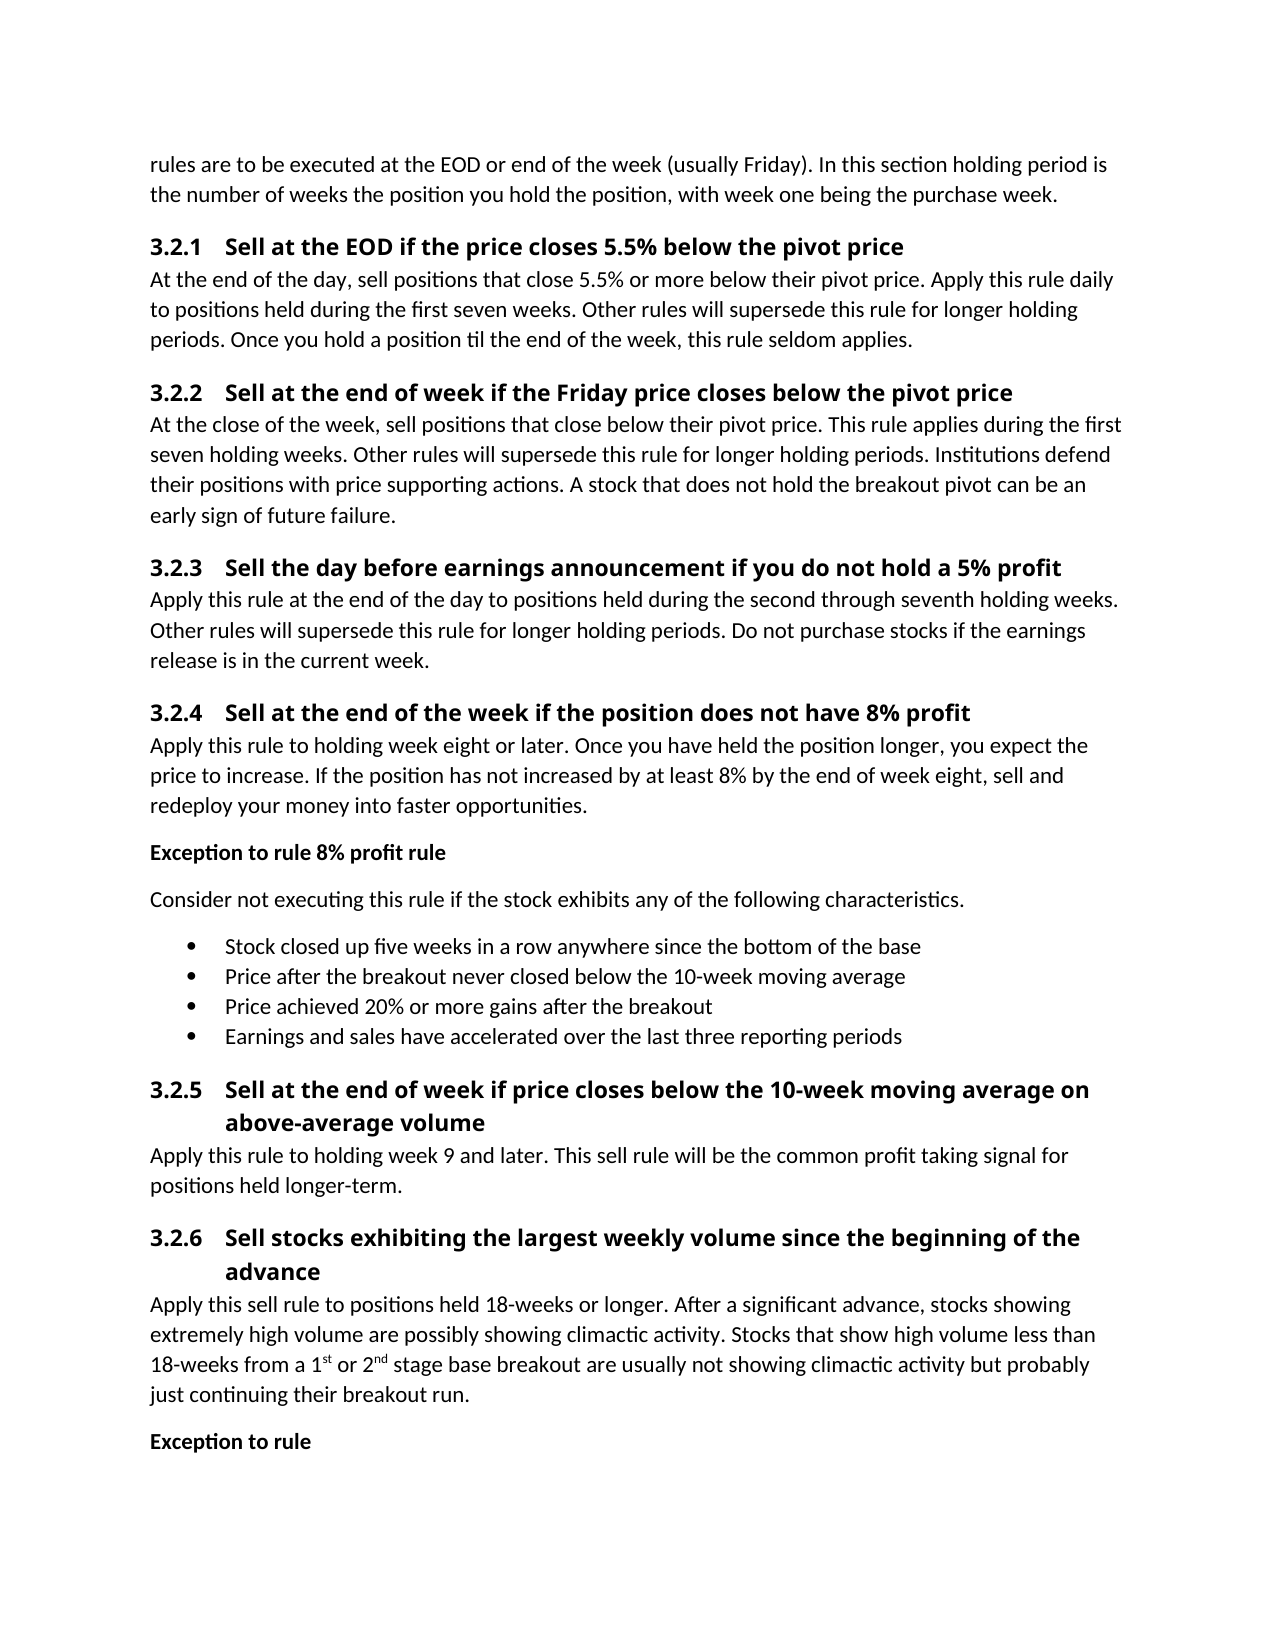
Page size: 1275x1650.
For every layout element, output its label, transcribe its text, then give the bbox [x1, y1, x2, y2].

subtitle Sell at the EOD if the price closes 5.5% below the pivot price [150, 231, 1125, 262]
subtitle Sell at the end of the week if the position does not have 8% profit [150, 697, 1125, 728]
text Apply this rule at the end of the day to positions held during the second through seventh holding weeks. Other rules will supersede this rule for longer holding periods. Do not purchase stocks if the earnings release is in the current week. [150, 586, 1125, 674]
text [150, 150, 1125, 208]
text At the end of the day, sell positions that close 5.5% or more below their pivot price. Apply this rule daily to positions held during the first seven weeks. Other rules will supersede this rule for longer holding periods. Once you hold a position til the end of the week, this rule seldom applies. [150, 265, 1125, 353]
text Apply this sell rule to positions held 18-weeks or longer. After a significant advance, stocks showing extremely high volume are possibly showing climactic activity. Stocks that show high volume less than 18-weeks from a 1st or 2nd stage base breakout are usually not showing climactic activity but probably just continuing their breakout run. [150, 1290, 1125, 1408]
list Price after the breakout never closed below the 10-week moving average [187, 962, 1125, 990]
text Exception to rule 8% profit rule [150, 838, 1125, 866]
text Exception to rule [150, 1427, 1125, 1455]
list Stock closed up five weeks in a row anywhere since the bottom of the base [187, 932, 1125, 960]
text Apply this rule to holding week 9 and later. This sell rule will be the common profit taking signal for positions held longer-term. [150, 1141, 1125, 1199]
list Price achieved 20% or more gains after the breakout [187, 992, 1125, 1020]
subtitle Sell the day before earnings announcement if you do not hold a 5% profit [150, 552, 1125, 583]
list Earnings and sales have accelerated over the last three reporting periods [187, 1022, 1125, 1051]
text Consider not executing this rule if the stock exhibits any of the following characteristics. [150, 885, 1125, 913]
text At the close of the week, sell positions that close below their pivot price. This rule applies during the first seven holding weeks. Other rules will supersede this rule for longer holding periods. Institutions defend their positions with price supporting actions. A stock that does not hold the breakout pivot can be an early sign of future failure. [150, 410, 1125, 529]
text Apply this rule to holding week eight or later. Once you have held the position longer, you expect the price to increase. If the position has not increased by at least 8% by the end of week eight, sell and redeploy your money into faster opportunities. [150, 731, 1125, 819]
subtitle Sell at the end of week if the Friday price closes below the pivot price [150, 376, 1125, 408]
subtitle Sell stocks exhibiting the largest weekly volume since the beginning of the advance [150, 1222, 1125, 1287]
subtitle Sell at the end of week if price closes below the 10-week moving average on above-average volume [150, 1073, 1125, 1138]
